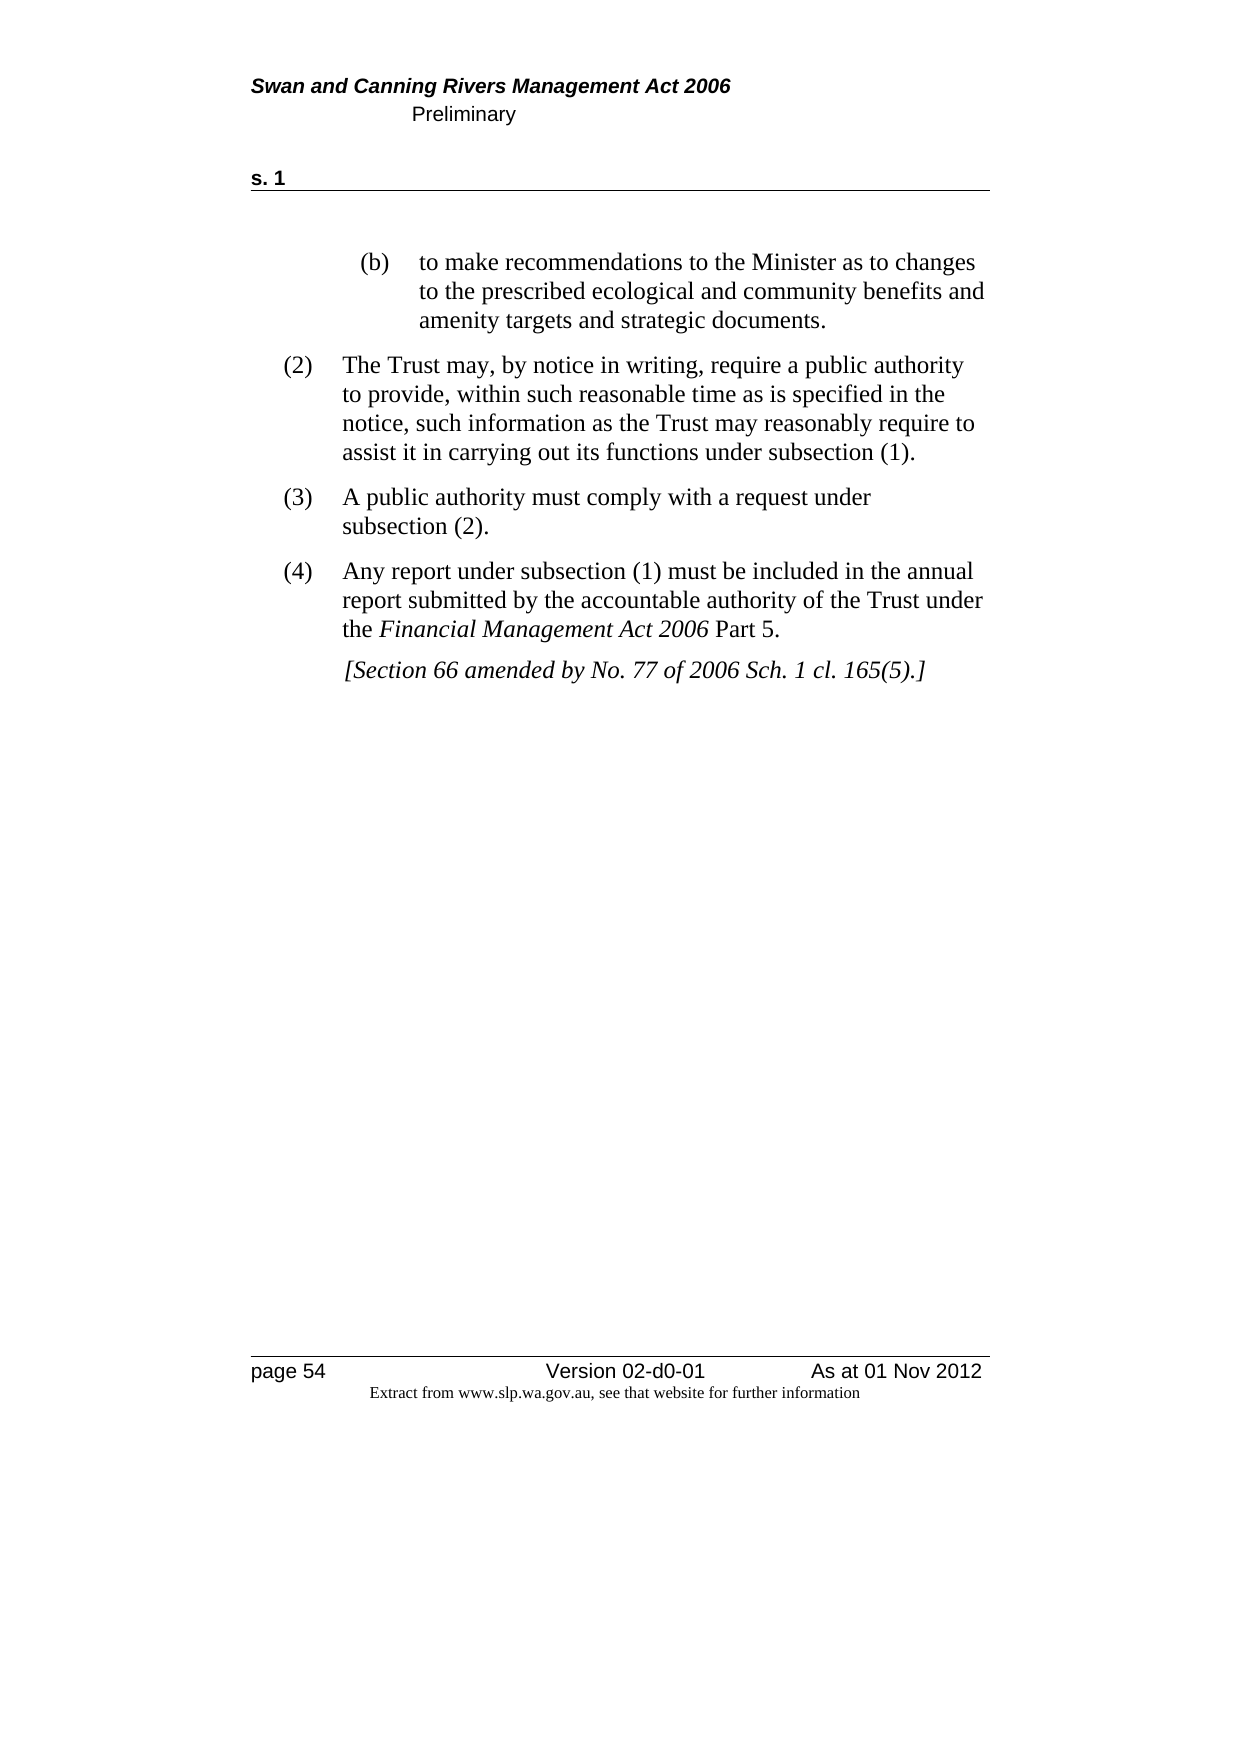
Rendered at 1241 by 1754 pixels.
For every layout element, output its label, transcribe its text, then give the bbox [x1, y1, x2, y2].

text (b) to make recommendations to the Minister as to changes to the prescribed ecological and community benefits and amenity targets and strategic documents. [251, 247, 990, 334]
text [Section 66 amended by No. 77 of 2006 Sch. 1 cl. 165(5).] [251, 655, 990, 684]
text (2) The Trust may, by notice in writing, require a public authority to provide, within such reasonable time as is specified in the notice, such information as the Trust may reasonably require to assist it in carrying out its functions under subsection (1). [251, 350, 990, 465]
text (3) A public authority must comply with a request under subsection (2). [251, 482, 990, 539]
text (4) Any report under subsection (1) must be included in the annual report submitted by the accountable authority of the Trust under the Financial Management Act 2006 Part 5. [251, 556, 990, 642]
